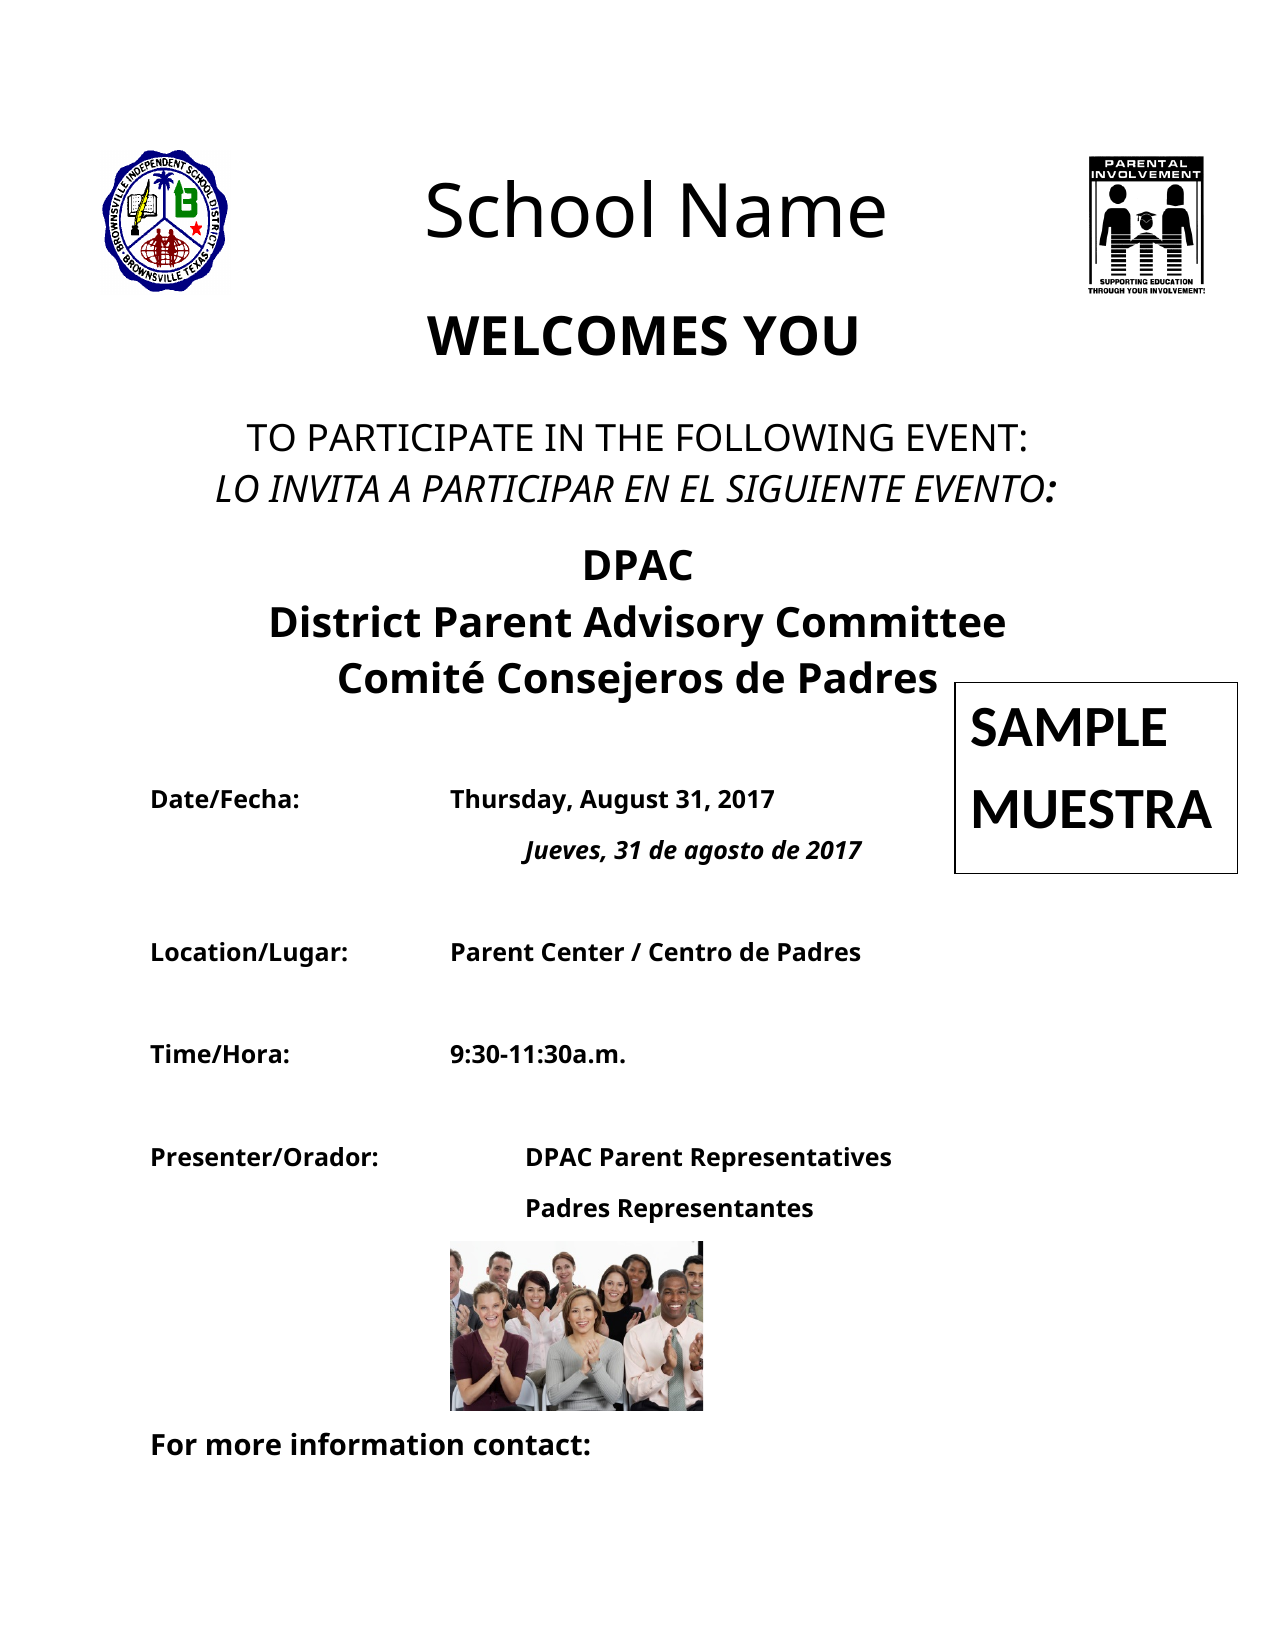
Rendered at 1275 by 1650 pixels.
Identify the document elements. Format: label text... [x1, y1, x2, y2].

list WELCOMES YOU [225, 150, 1125, 371]
text Comité Consejeros de Padres [150, 649, 1125, 706]
text Padres Representantes [525, 1190, 1125, 1224]
picture [450, 1241, 704, 1411]
text Date/Fecha: Thursday, August 31, 2017 [150, 782, 954, 816]
picture [100, 150, 232, 294]
text Jueves, 31 de agosto de 2017 [150, 833, 954, 867]
text Time/Hora: 9:30-11:30a.m. [150, 1037, 1125, 1071]
text DPAC [150, 536, 1125, 592]
text LO INVITA A PARTICIPAR EN EL SIGUIENTE EVENTO: [150, 462, 1125, 513]
text For more information contact: [150, 1424, 1125, 1464]
picture [1080, 150, 1210, 297]
text Presenter/Orador: DPAC Parent Representatives [150, 1139, 1125, 1173]
text TO PARTICIPATE IN THE FOLLOWING EVENT: [150, 411, 1125, 462]
text District Parent Advisory Committee [150, 592, 1125, 649]
text Location/Lugar: Parent Center / Centro de Padres [150, 935, 1125, 969]
